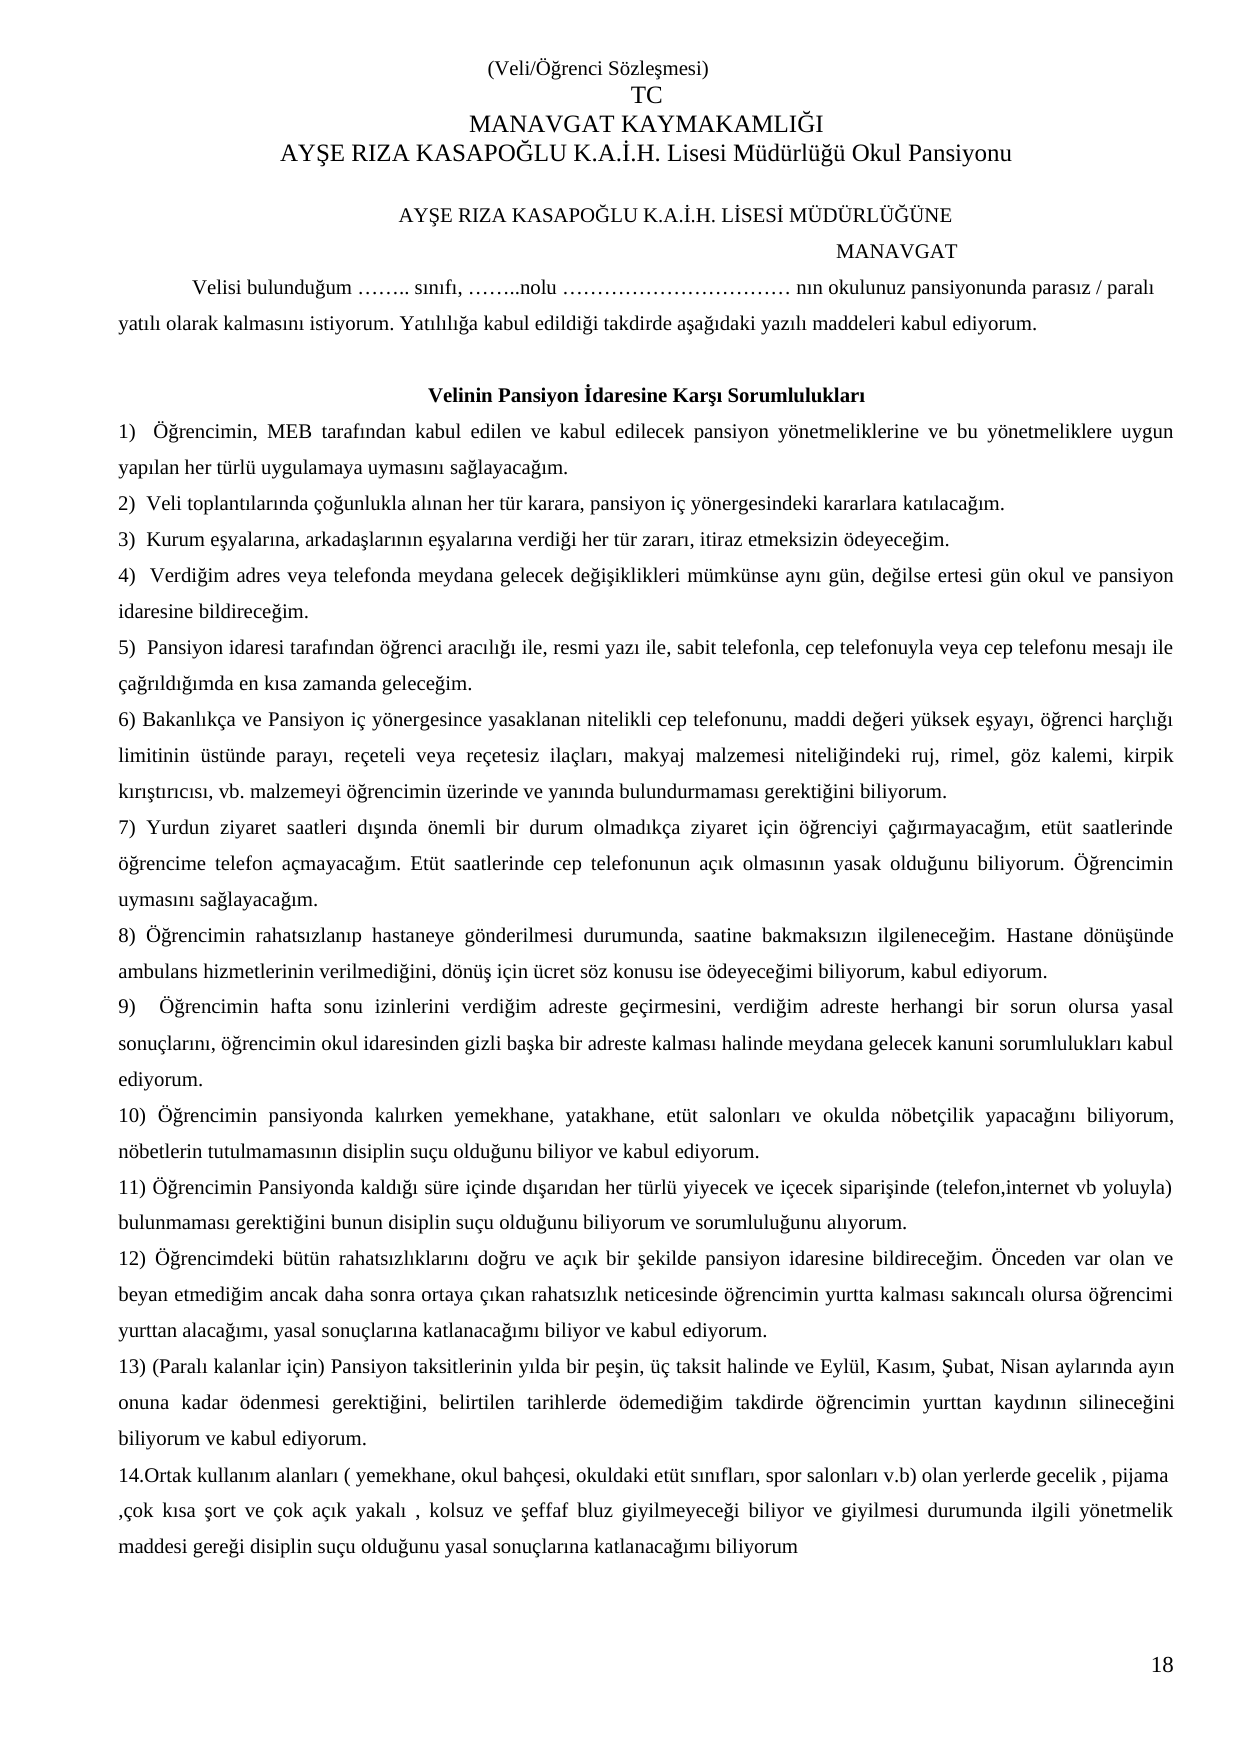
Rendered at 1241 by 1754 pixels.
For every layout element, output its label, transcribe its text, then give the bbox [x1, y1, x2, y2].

list Kurum eşyalarına, arkadaşlarının eşyalarına verdiği her tür zararı, itiraz etmeksizin ödeyeceğim. [118, 527, 1226, 551]
list Verdiğim adres veya telefonda meydana gelecek değişiklikleri mümkünse aynı gün, değilse ertesi gün okul ve pansiyon idaresine bildireceğim. [118, 563, 1175, 623]
list Yurdun ziyaret saatleri dışında önemli bir durum olmadıkça ziyaret için öğrenciyi çağırmayacağım, etüt saatlerinde öğrencime telefon açmayacağım. Etüt saatlerinde cep telefonunun açık olmasının yasak olduğunu biliyorum. Öğrencimin uymasını sağlayacağım. [118, 815, 1175, 911]
text 14.Ortak kullanım alanları ( yemekhane, okul bahçesi, okuldaki etüt sınıfları, spor salonları v.b) olan yerlerde gecelik , pijama [118, 1463, 1226, 1487]
text AYŞE RIZA KASAPOĞLU K.A.İ.H. Lisesi Müdürlüğü Okul Pansiyonu [68, 138, 1224, 167]
list (Paralı kalanlar için) Pansiyon taksitlerinin yılda bir peşin, üç taksit halinde ve Eylül, Kasım, Şubat, Nisan aylarında ayın onuna kadar ödenmesi gerektiğini, belirtilen tarihlerde ödemediğim takdirde öğrencimin yurttan kaydının silineceğini biliyorum ve kabul ediyorum. [118, 1354, 1176, 1450]
text (Veli/Öğrenci Sözleşmesi) [68, 56, 1128, 80]
list Bakanlıkça ve Pansiyon iç yönergesince yasaklanan nitelikli cep telefonunu, maddi değeri yüksek eşyayı, öğrenci harçlığı limitinin üstünde parayı, reçeteli veya reçetesiz ilaçları, makyaj malzemesi niteliğindeki ruj, rimel, göz kalemi, kirpik kırıştırıcısı, vb. malzemeyi öğrencimin üzerinde ve yanında bulundurmaması gerektiğini biliyorum. [118, 707, 1175, 803]
text AYŞE RIZA KASAPOĞLU K.A.İ.H. LİSESİ MÜDÜRLÜĞÜNE [2, 203, 952, 227]
list Öğrencimin Pansiyonda kaldığı süre içinde dışarıdan her türlü yiyecek ve içecek siparişinde (telefon,internet vb yoluyla) bulunmaması gerektiğini bunun disiplin suçu olduğunu biliyorum ve sorumluluğunu alıyorum. [118, 1175, 1174, 1234]
text MANAVGAT [2, 239, 957, 263]
list Öğrencimdeki bütün rahatsızlıklarını doğru ve açık bir şekilde pansiyon idaresine bildireceğim. Önceden var olan ve beyan etmediğim ancak daha sonra ortaya çıkan rahatsızlık neticesinde öğrencimin yurtta kalması sakıncalı olursa öğrencimi yurttan alacağımı, yasal sonuçlarına katlanacağımı biliyor ve kabul ediyorum. [118, 1246, 1175, 1342]
list Veli toplantılarında çoğunlukla alınan her tür karara, pansiyon iç yönergesindeki kararlara katılacağım. [118, 491, 1226, 515]
list Pansiyon idaresi tarafından öğrenci aracılığı ile, resmi yazı ile, sabit telefonla, cep telefonuyla veya cep telefonu mesajı ile çağrıldığımda en kısa zamanda geleceğim. [118, 635, 1175, 695]
list Öğrencimin, MEB tarafından kabul edilen ve kabul edilecek pansiyon yönetmeliklerine ve bu yönetmeliklere uygun yapılan her türlü uygulamaya uymasını sağlayacağım. [118, 419, 1175, 479]
list Öğrencimin hafta sonu izinlerini verdiğim adreste geçirmesini, verdiğim adreste herhangi bir sorun olursa yasal sonuçlarını, öğrencimin okul idaresinden gizli başka bir adreste kalması halinde meydana gelecek kanuni sorumlulukları kabul ediyorum. [118, 994, 1175, 1091]
text Velisi bulunduğum …….. sınıfı, ……..nolu …………………………… nın okulunuz pansiyonunda parasız / paralı yatılı olarak kalmasını istiyorum. Yatılılığa kabul edildiği takdirde aşağıdaki yazılı maddeleri kabul ediyorum. [118, 275, 1177, 335]
list Öğrencimin rahatsızlanıp hastaneye gönderilmesi durumunda, saatine bakmaksızın ilgileneceğim. Hastane dönüşünde ambulans hizmetlerinin verilmediğini, dönüş için ücret söz konusu ise ödeyeceğimi biliyorum, kabul ediyorum. [118, 923, 1175, 983]
text MANAVGAT KAYMAKAMLIĞI [68, 109, 1225, 138]
text TC [68, 80, 1226, 109]
text ,çok kısa şort ve çok açık yakalı , kolsuz ve şeffaf bluz giyilmeyeceği biliyor ve giyilmesi durumunda ilgili yönetmelik maddesi gereği disiplin suçu olduğunu yasal sonuçlarına katlanacağımı biliyorum [118, 1498, 1175, 1558]
text Velinin Pansiyon İdaresine Karşı Sorumlulukları [428, 383, 1226, 407]
list Öğrencimin pansiyonda kalırken yemekhane, yatakhane, etüt salonları ve okulda nöbetçilik yapacağını biliyorum, nöbetlerin tutulmamasının disiplin suçu olduğunu biliyor ve kabul ediyorum. [118, 1103, 1175, 1163]
